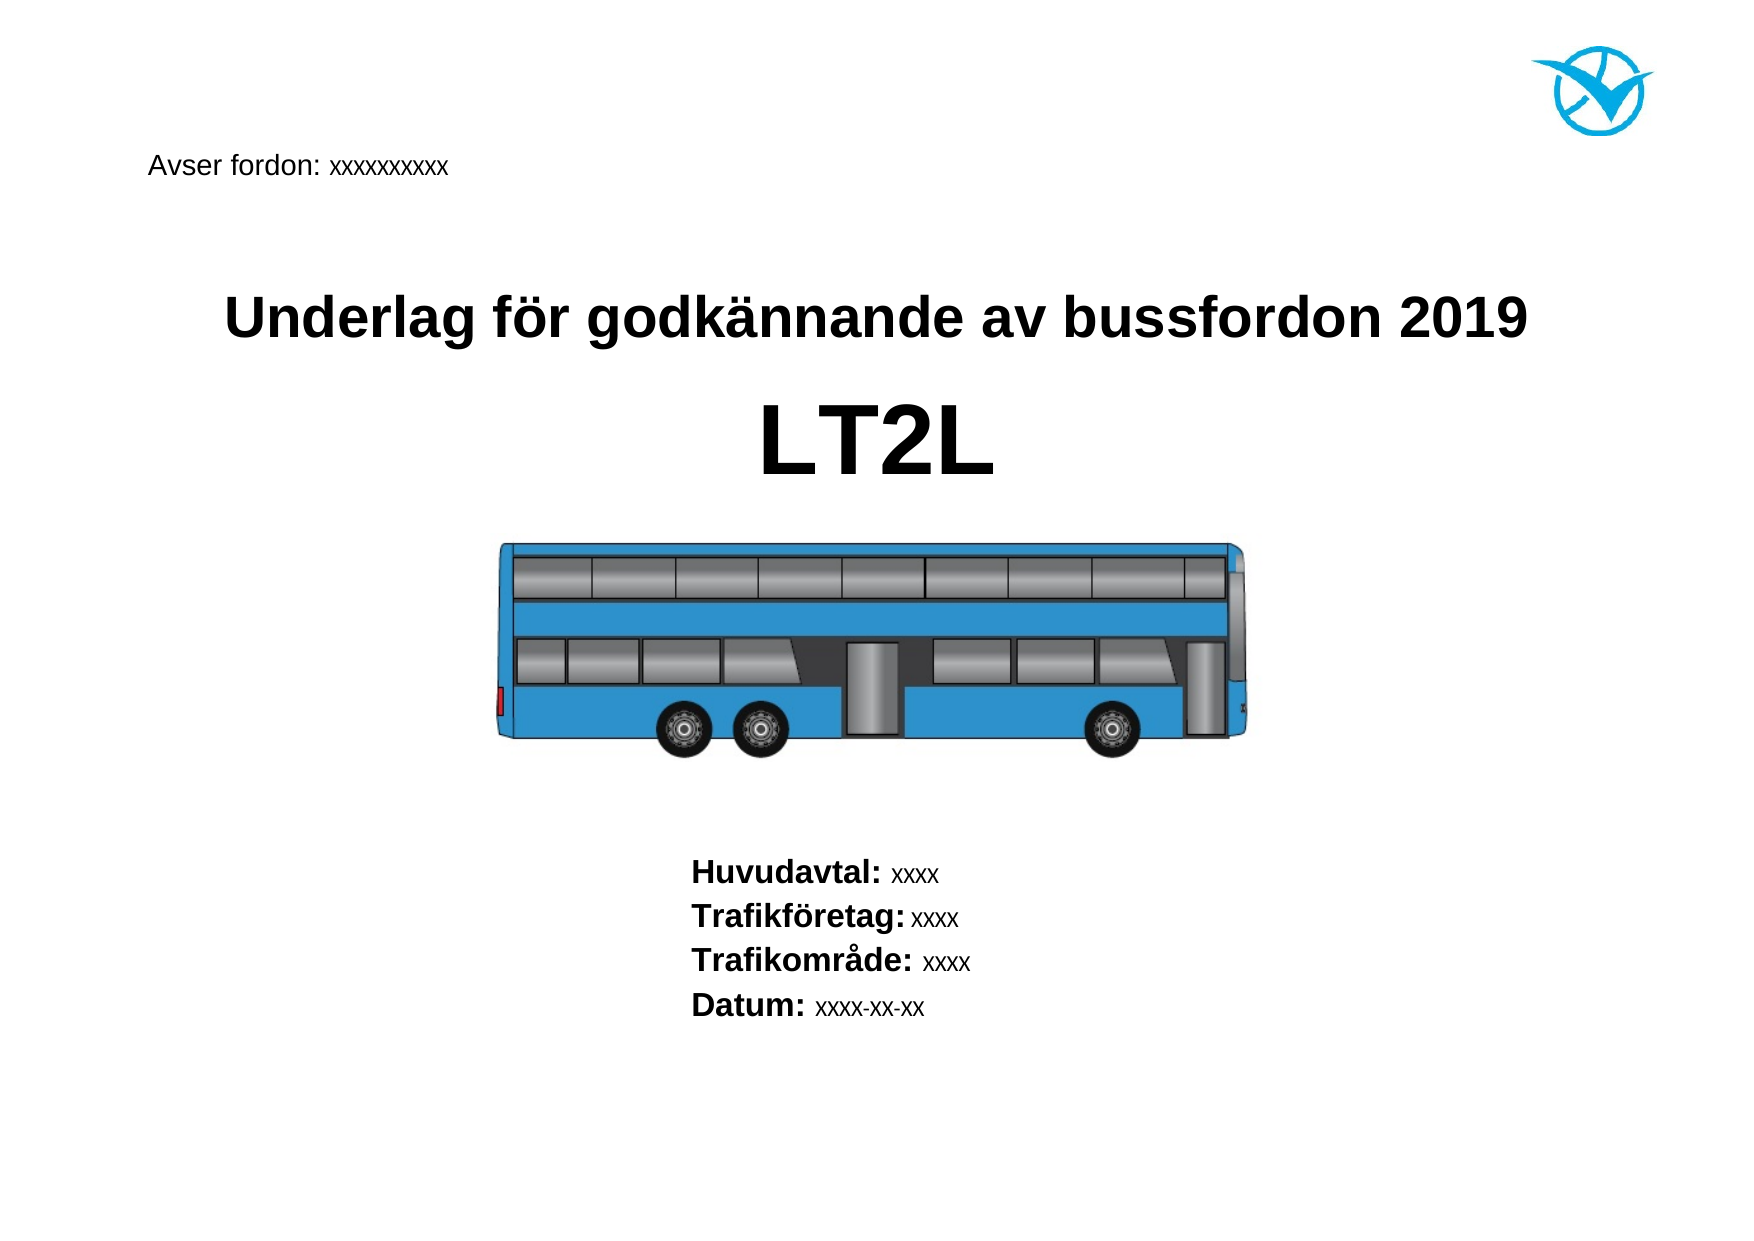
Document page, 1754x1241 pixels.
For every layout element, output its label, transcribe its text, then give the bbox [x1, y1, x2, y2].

text Avser fordon: [148, 148, 1606, 181]
text LT2L [148, 381, 1606, 496]
text Huvudavtal: Trafikföretag: Trafikområde: Datum: [691, 852, 1606, 1023]
picture [1571, 52, 1602, 77]
picture [1601, 46, 1658, 136]
picture [490, 533, 1264, 762]
picture [1531, 46, 1639, 136]
text Underlag för godkännande av bussfordon 2019 [148, 283, 1606, 350]
